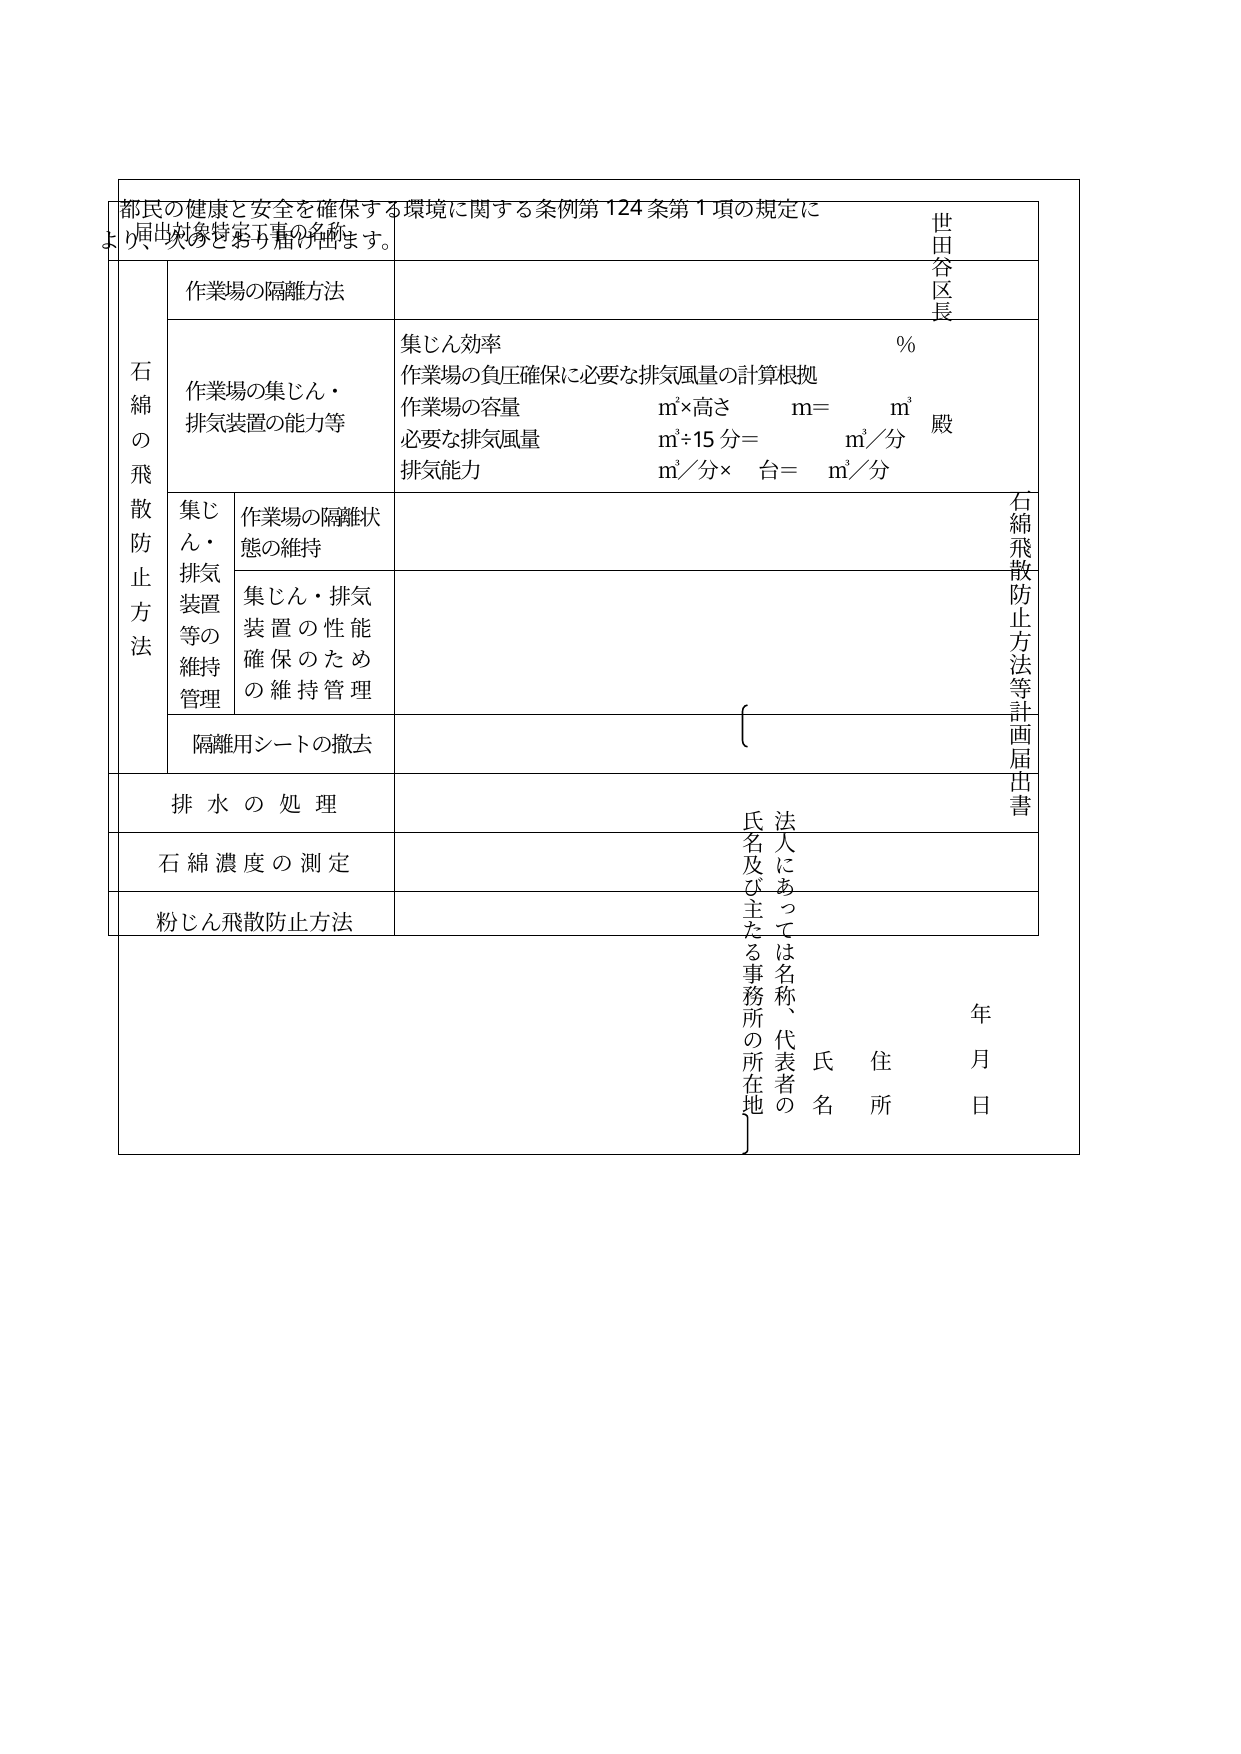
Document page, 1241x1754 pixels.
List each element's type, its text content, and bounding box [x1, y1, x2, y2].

table_header 石綿飛散防止方法等計画届出書 年月日 世田谷区長 殿 住 所 氏 名 法人にあっては名称、代表者の 氏名及び主たる事務所の所在地 [119, 180, 1079, 1154]
